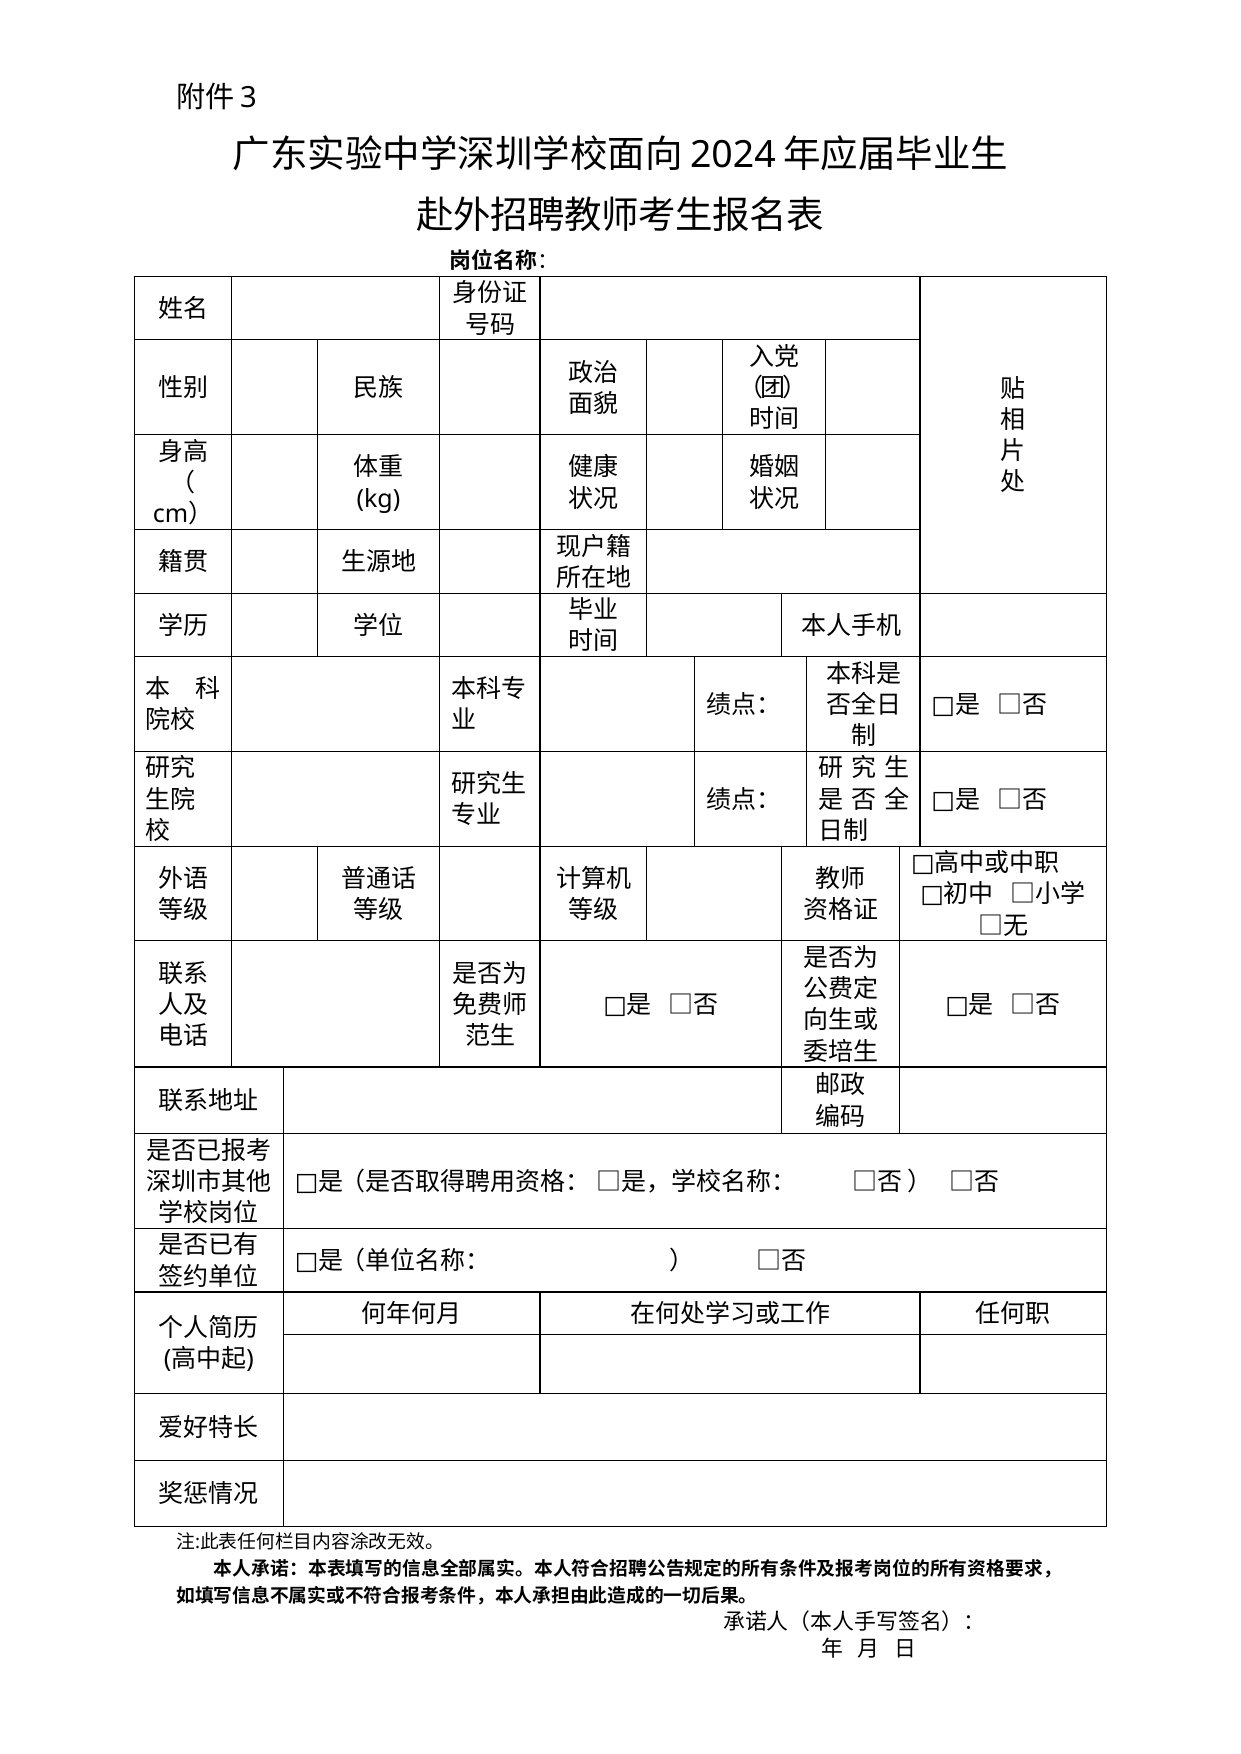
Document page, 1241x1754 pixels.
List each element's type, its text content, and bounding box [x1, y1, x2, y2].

table_cell [232, 435, 317, 529]
table_cell 研究生专业 [440, 752, 539, 846]
table_cell [440, 847, 539, 940]
table_cell 绩点： [695, 657, 806, 751]
table_cell 本科是否全日制 [807, 657, 919, 751]
table_header [541, 277, 919, 339]
table_cell 毕业 时间 [541, 594, 646, 656]
table_cell 研究生院校 [135, 752, 231, 846]
table_cell 本科院校 [135, 657, 231, 751]
table_cell 政治 面貌 [541, 340, 646, 434]
table_cell [541, 1335, 919, 1393]
text 本人承诺：本表填写的信息全部属实。本人符合招聘公告规定的所有条件及报考岗位的所有资格要求，如填写信息不属实或不符合报考条件，本人承担由此造成的一切后果。 [176, 1554, 1064, 1608]
table_cell 现户籍 所在地 [541, 530, 646, 592]
table_cell 入党（团） 时间 [723, 340, 825, 434]
table_cell [284, 1335, 539, 1393]
table_cell 在何处学习或工作 [541, 1293, 919, 1333]
table_cell [232, 752, 439, 846]
table_cell [232, 657, 439, 751]
table_cell □是 □否 [900, 941, 1106, 1066]
text 赴外招聘教师考生报名表 [176, 180, 1064, 240]
table_cell 是否为公费定向生或委培生 [782, 941, 899, 1066]
table_cell 学历 [135, 594, 231, 656]
table_cell 性别 [135, 340, 231, 434]
table_cell 联系地址 [135, 1068, 283, 1133]
table_cell 任何职 [921, 1293, 1106, 1333]
table_cell 外语 等级 [135, 847, 231, 940]
table_cell □是（是否取得聘用资格： □是，学校名称： □否 ） □否 [284, 1134, 1106, 1228]
table_cell 体重 (kg) [318, 435, 439, 529]
table_cell [232, 847, 317, 940]
table_cell [921, 1335, 1106, 1393]
table_cell 研究生是否全日制 [807, 752, 919, 846]
table_cell 是否已报考深圳市其他学校岗位 [135, 1134, 283, 1228]
table_cell 是否为免费师范生 [440, 941, 539, 1066]
table_cell 何年何月 [284, 1293, 539, 1333]
table_cell 健康 状况 [541, 435, 646, 529]
table_cell 爱好特长 [135, 1394, 283, 1460]
table_cell 个人简历(高中起) [135, 1293, 283, 1393]
table_cell [440, 594, 539, 656]
table_cell 是否已有 签约单位 [135, 1229, 283, 1291]
table_cell [232, 941, 439, 1066]
table_cell [284, 1394, 1106, 1460]
table_header [232, 277, 439, 339]
table_header 贴 相 片 处 [921, 277, 1106, 592]
table_cell 计算机 等级 [541, 847, 646, 940]
table_cell □高中或中职 □初中 □小学 □无 [900, 847, 1106, 940]
table_cell 本科专业 [440, 657, 539, 751]
table_cell [826, 340, 919, 434]
table_cell [647, 530, 919, 592]
table_cell [284, 1461, 1106, 1526]
table_cell 婚姻 状况 [723, 435, 825, 529]
table_cell [647, 435, 722, 529]
table_cell 学位 [318, 594, 439, 656]
table_cell 奖惩情况 [135, 1461, 283, 1526]
table_cell [647, 847, 781, 940]
table_cell [647, 594, 781, 656]
table_cell [541, 752, 694, 846]
table_cell [232, 340, 317, 434]
table_header 身份证号码 [440, 277, 539, 339]
table_cell 普通话 等级 [318, 847, 439, 940]
table_cell □是 □否 [921, 657, 1106, 751]
table_cell [826, 435, 919, 529]
text 附件3 [176, 59, 1064, 119]
table_cell 本人手机 [782, 594, 919, 656]
text 岗位名称： [176, 240, 1064, 276]
table_cell □是 □否 [921, 752, 1106, 846]
table_cell 生源地 [318, 530, 439, 592]
table_cell 邮政 编码 [782, 1068, 899, 1133]
table_cell [541, 657, 694, 751]
table_cell 身高 （cm） [135, 435, 231, 529]
text 承诺人（本人手写签名）： [176, 1608, 1064, 1635]
table_header 姓名 [135, 277, 231, 339]
table_cell 联系人及电话 [135, 941, 231, 1066]
table_cell [232, 530, 317, 592]
table_cell [900, 1068, 1106, 1133]
table_cell □是（单位名称： ） □否 [284, 1229, 1106, 1291]
table_cell [440, 530, 539, 592]
table_cell [647, 340, 722, 434]
table_cell 籍贯 [135, 530, 231, 592]
table_cell [232, 594, 317, 656]
table_cell [440, 435, 539, 529]
text 注:此表任何栏目内容涂改无效。 [176, 1527, 1064, 1554]
table_cell □是 □否 [541, 941, 781, 1066]
table_cell 民族 [318, 340, 439, 434]
table_cell [921, 594, 1106, 656]
table_cell [440, 340, 539, 434]
table_cell 教师 资格证 [782, 847, 899, 940]
table_cell 绩点： [695, 752, 806, 846]
text 广东实验中学深圳学校面向2024年应届毕业生 [176, 119, 1064, 180]
table_cell [284, 1068, 781, 1133]
text 年 月 日 [176, 1635, 1064, 1662]
